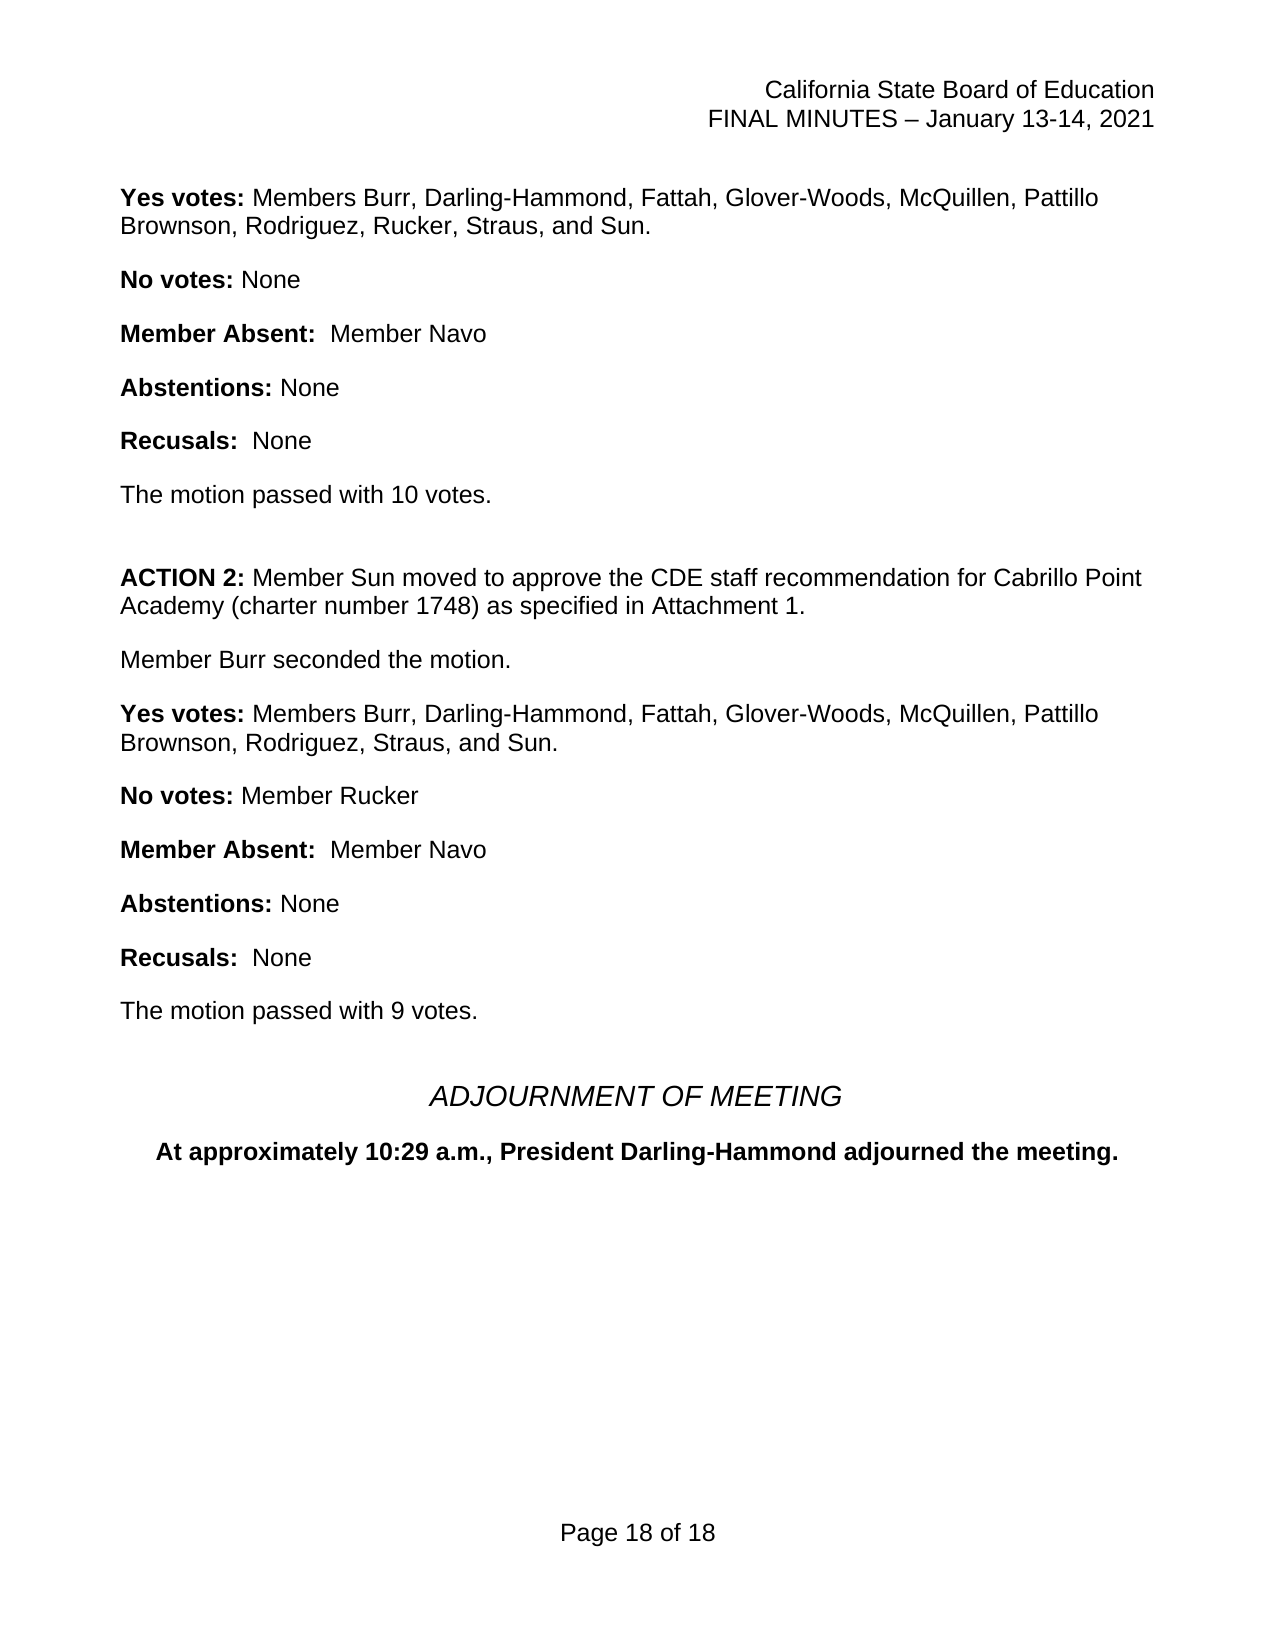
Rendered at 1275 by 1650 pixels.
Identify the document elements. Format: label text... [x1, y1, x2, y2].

text Yes votes: Members Burr, Darling-Hammond, Fattah, Glover-Woods, McQuillen, Pattillo Brownson, Rodriguez, Rucker, Straus, and Sun. [120, 182, 1155, 240]
text No votes: Member Rucker [120, 781, 1155, 810]
text ACTION 2: Member Sun moved to approve the CDE staff recommendation for Cabrillo Point Academy (charter number 1748) as specified in Attachment 1. [120, 562, 1155, 620]
text At approximately 10:29 a.m., President Darling-Hammond adjourned the meeting. [120, 1137, 1155, 1166]
text Member Absent: Member Navo [120, 835, 1155, 864]
text Recusals: None [120, 426, 1155, 455]
text Abstentions: None [120, 889, 1155, 917]
text No votes: None [120, 265, 1155, 294]
text The motion passed with 9 votes. [120, 996, 1155, 1025]
text Recusals: None [120, 942, 1155, 971]
text Member Absent: Member Navo [120, 319, 1155, 347]
text The motion passed with 10 votes. [120, 480, 1155, 509]
text Abstentions: None [120, 372, 1155, 401]
text Member Burr seconded the motion. [120, 645, 1155, 674]
text Yes votes: Members Burr, Darling-Hammond, Fattah, Glover-Woods, McQuillen, Pattillo Brownson, Rodriguez, Straus, and Sun. [120, 699, 1155, 756]
subtitle ADJOURNMENT OF MEETING [120, 1079, 1155, 1112]
